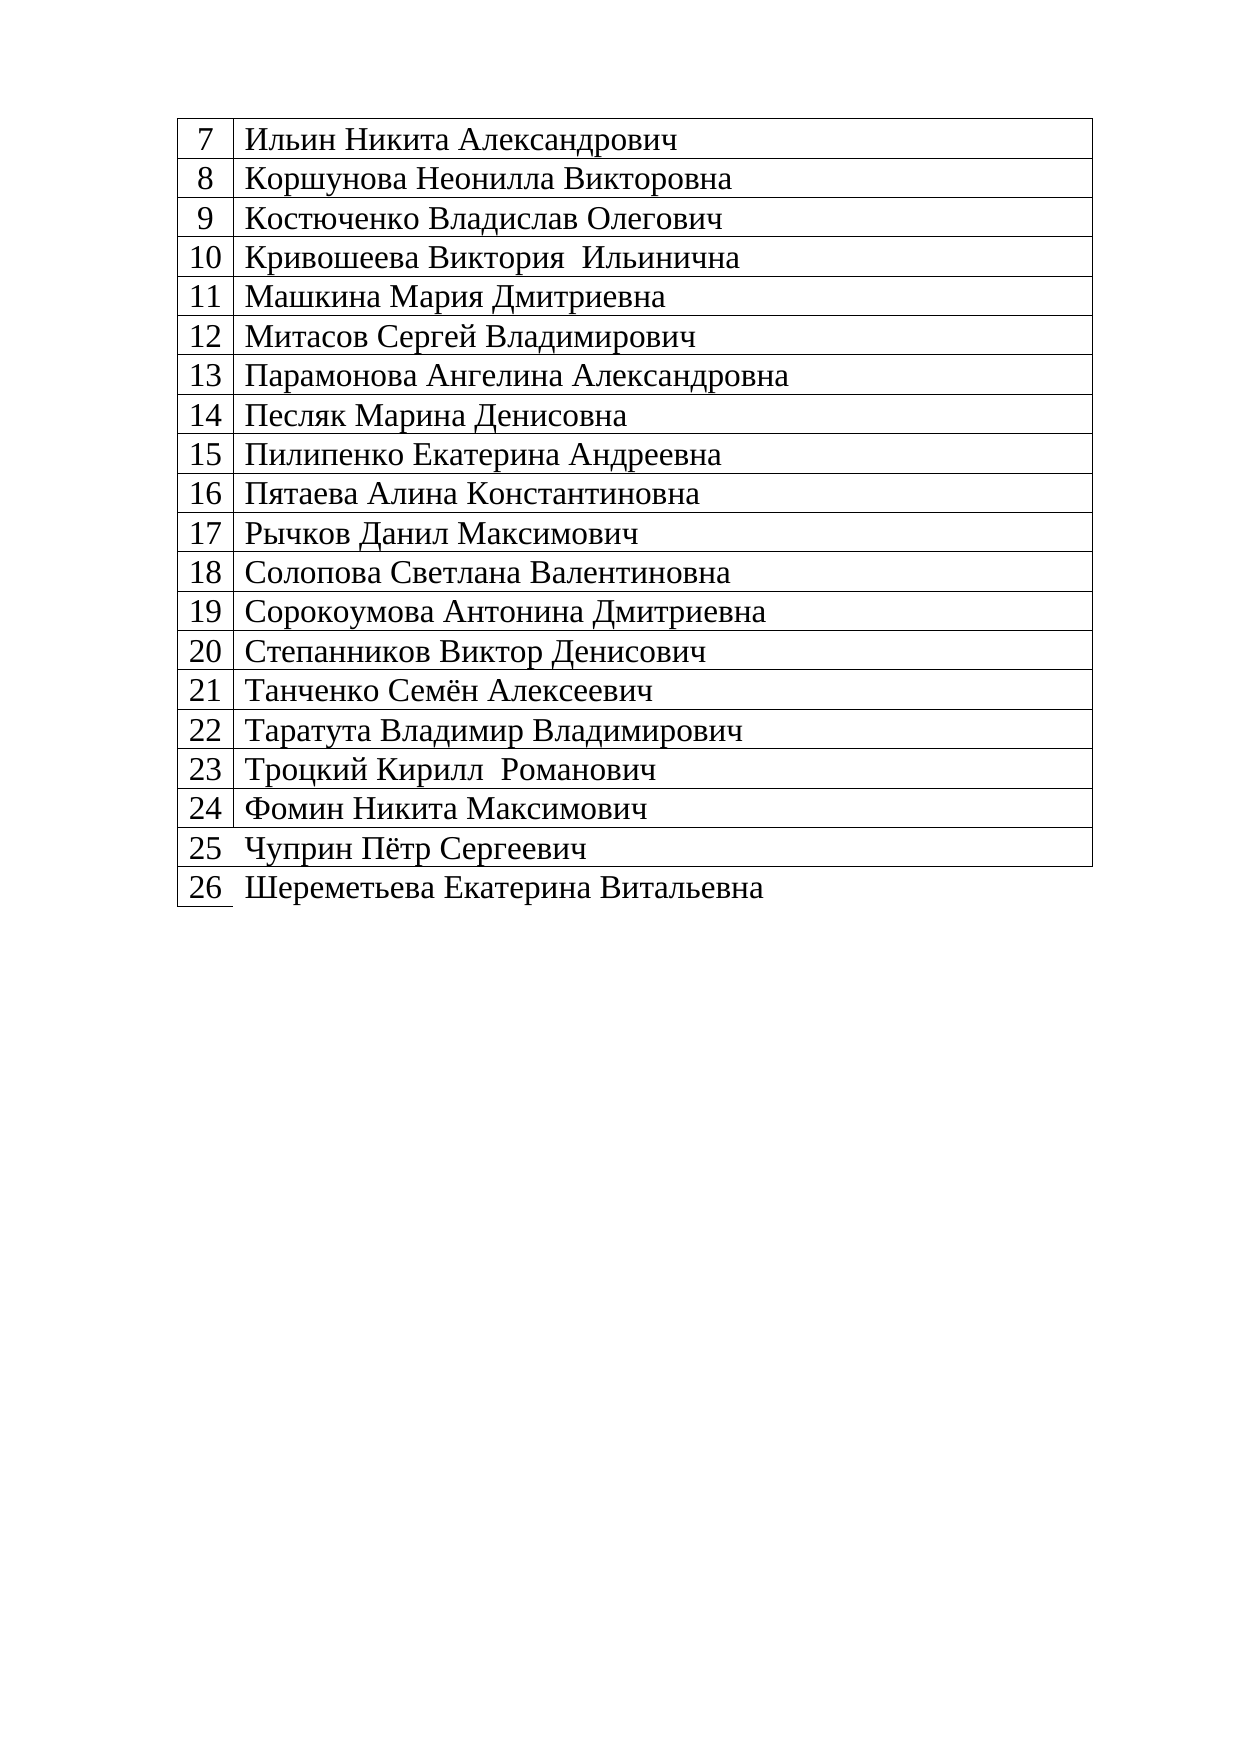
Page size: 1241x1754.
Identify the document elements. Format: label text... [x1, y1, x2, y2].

table_cell Пятаева Алина Константиновна [234, 474, 1092, 512]
table_cell Степанников Виктор Денисович [234, 631, 1092, 669]
table_cell Шереметьева Екатерина Витальевна [233, 867, 1093, 906]
table_cell 18 [178, 552, 233, 591]
table_cell 9 [178, 198, 233, 236]
table_cell Митасов Сергей Владимирович [234, 316, 1092, 354]
table_cell Сорокоумова Антонина Дмитриевна [234, 592, 1092, 630]
table_cell Фомин Никита Максимович [234, 789, 1092, 827]
table_cell 24 [178, 789, 233, 827]
table_cell Кривошеева Виктория Ильинична [234, 237, 1092, 276]
table_cell Чуприн Пётр Сергеевич [233, 828, 1092, 866]
table_cell Песляк Марина Денисовна [234, 395, 1092, 433]
table_cell 8 [178, 159, 233, 197]
table_cell 11 [178, 277, 233, 315]
table_cell 13 [178, 355, 233, 394]
table_cell Танченко Семён Алексеевич [234, 670, 1092, 709]
table_cell 10 [178, 237, 233, 276]
table_cell 20 [178, 631, 233, 669]
table_cell Рычков Данил Максимович [234, 513, 1092, 551]
table_cell 15 [178, 434, 233, 472]
table_cell 21 [178, 670, 233, 709]
table_cell 14 [178, 395, 233, 433]
table_cell 17 [178, 513, 233, 551]
table_cell 7 [178, 119, 233, 157]
table_cell 26 [178, 867, 233, 906]
table_cell Ильин Никита Александрович [234, 119, 1092, 157]
table_cell Таратута Владимир Владимирович [234, 710, 1092, 748]
table_cell Коршунова Неонилла Викторовна [234, 159, 1092, 197]
table_cell Костюченко Владислав Олегович [234, 198, 1092, 236]
table_cell 12 [178, 316, 233, 354]
table_cell Солопова Светлана Валентиновна [234, 552, 1092, 591]
table_cell Машкина Мария Дмитриевна [234, 277, 1092, 315]
table_cell Парамонова Ангелина Александровна [234, 355, 1092, 394]
table_cell 16 [178, 474, 233, 512]
table_cell 25 [178, 828, 233, 866]
table_cell 19 [178, 592, 233, 630]
table_cell Пилипенко Екатерина Андреевна [234, 434, 1092, 472]
table_cell 22 [178, 710, 233, 748]
table_cell Троцкий Кирилл Романович [234, 749, 1092, 787]
table_cell 23 [178, 749, 233, 787]
